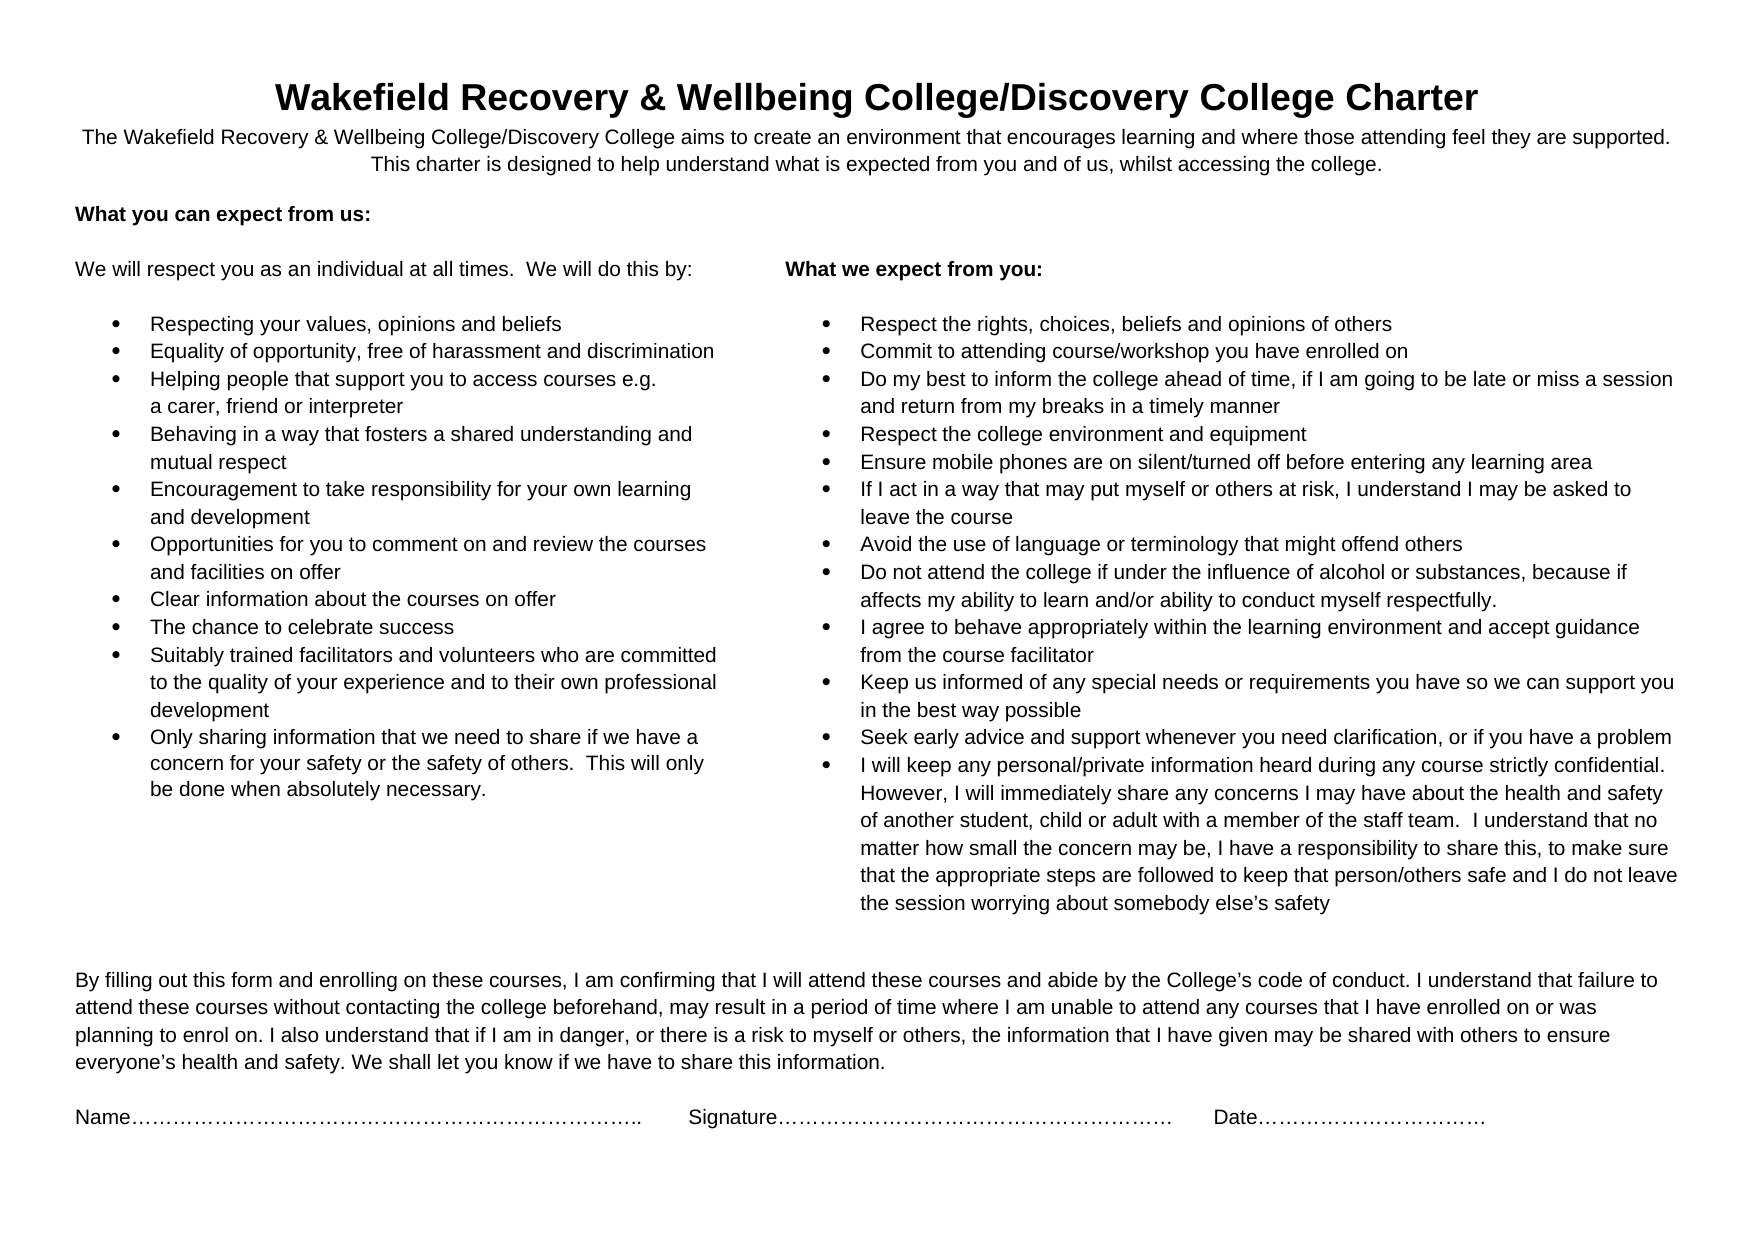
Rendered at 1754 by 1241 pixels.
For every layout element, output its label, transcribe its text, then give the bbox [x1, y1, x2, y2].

list Respect the college environment and equipment [823, 422, 1679, 446]
text Wakefield Recovery & Wellbeing College/Discovery College Charter [75, 75, 1679, 118]
list If I act in a way that may put myself or others at risk, I understand I may be asked to leave the course [823, 477, 1679, 529]
list The chance to celebrate success [112, 615, 726, 639]
list Suitably trained facilitators and volunteers who are committed to the quality of your experience and to their own professional development [112, 642, 726, 721]
list Opportunities for you to comment on and review the courses and facilities on offer [112, 532, 726, 584]
text What you can expect from us: [75, 202, 726, 226]
list Avoid the use of language or terminology that might offend others [823, 532, 1679, 556]
list Commit to attending course/workshop you have enrolled on [823, 339, 1679, 363]
list Helping people that support you to access courses e.g. a carer, friend or interpreter [112, 367, 658, 418]
text Name……………………………………………………………….. Signature………………………………………………… Date…………………………… [75, 1105, 1679, 1129]
text By filling out this form and enrolling on these courses, I am confirming that I will attend these courses and abide by the College’s code of conduct. I understand that failure to attend these courses without contacting the college beforehand, may result in a period of time where I am unable to attend any courses that I have enrolled on or was planning to enrol on. I also understand that if I am in danger, or there is a risk to myself or others, the information that I have given may be shared with others to ensure everyone’s health and safety. We shall let you know if we have to share this information. [75, 968, 1679, 1074]
text What we expect from you: [785, 257, 1679, 281]
list Encouragement to take responsibility for your own learning and development [112, 477, 726, 528]
list Do my best to inform the college ahead of time, if I am going to be late or miss a session and return from my breaks in a timely manner [823, 367, 1679, 418]
list I agree to behave appropriately within the learning environment and accept guidance from the course facilitator [823, 615, 1679, 666]
list Only sharing information that we need to share if we have a concern for your safety or the safety of others. This will only be done when absolutely necessary. [112, 725, 726, 801]
list Respecting your values, opinions and beliefs [112, 312, 726, 336]
list Clear information about the courses on offer [112, 587, 726, 611]
list Behaving in a way that fosters a shared understanding and mutual respect [112, 422, 726, 473]
list Do not attend the college if under the influence of alcohol or substances, because if affects my ability to learn and/or ability to conduct myself respectfully. [823, 560, 1679, 611]
list Keep us informed of any special needs or requirements you have so we can support you in the best way possible [823, 670, 1679, 722]
list Ensure mobile phones are on silent/turned off before entering any learning area [823, 449, 1679, 473]
text We will respect you as an individual at all times. We will do this by: [75, 257, 726, 281]
list Seek early advice and support whenever you need clarification, or if you have a problem [823, 725, 1679, 749]
list Equality of opportunity, free of harassment and discrimination [112, 339, 726, 363]
list I will keep any personal/private information heard during any course strictly confidential. However, I will immediately share any concerns I may have about the health and safety of another student, child or adult with a member of the staff team. I understand that no matter how small the concern may be, I have a responsibility to share this, to make sure that the appropriate steps are followed to keep that person/others safe and I do not leave the session worrying about somebody else’s safety [823, 753, 1679, 914]
list Respect the rights, choices, beliefs and opinions of others [823, 312, 1679, 336]
text The Wakefield Recovery & Wellbeing College/Discovery College aims to create an environment that encourages learning and where those attending feel they are supported. This charter is designed to help understand what is expected from you and of us, whilst accessing the college. [75, 124, 1679, 176]
